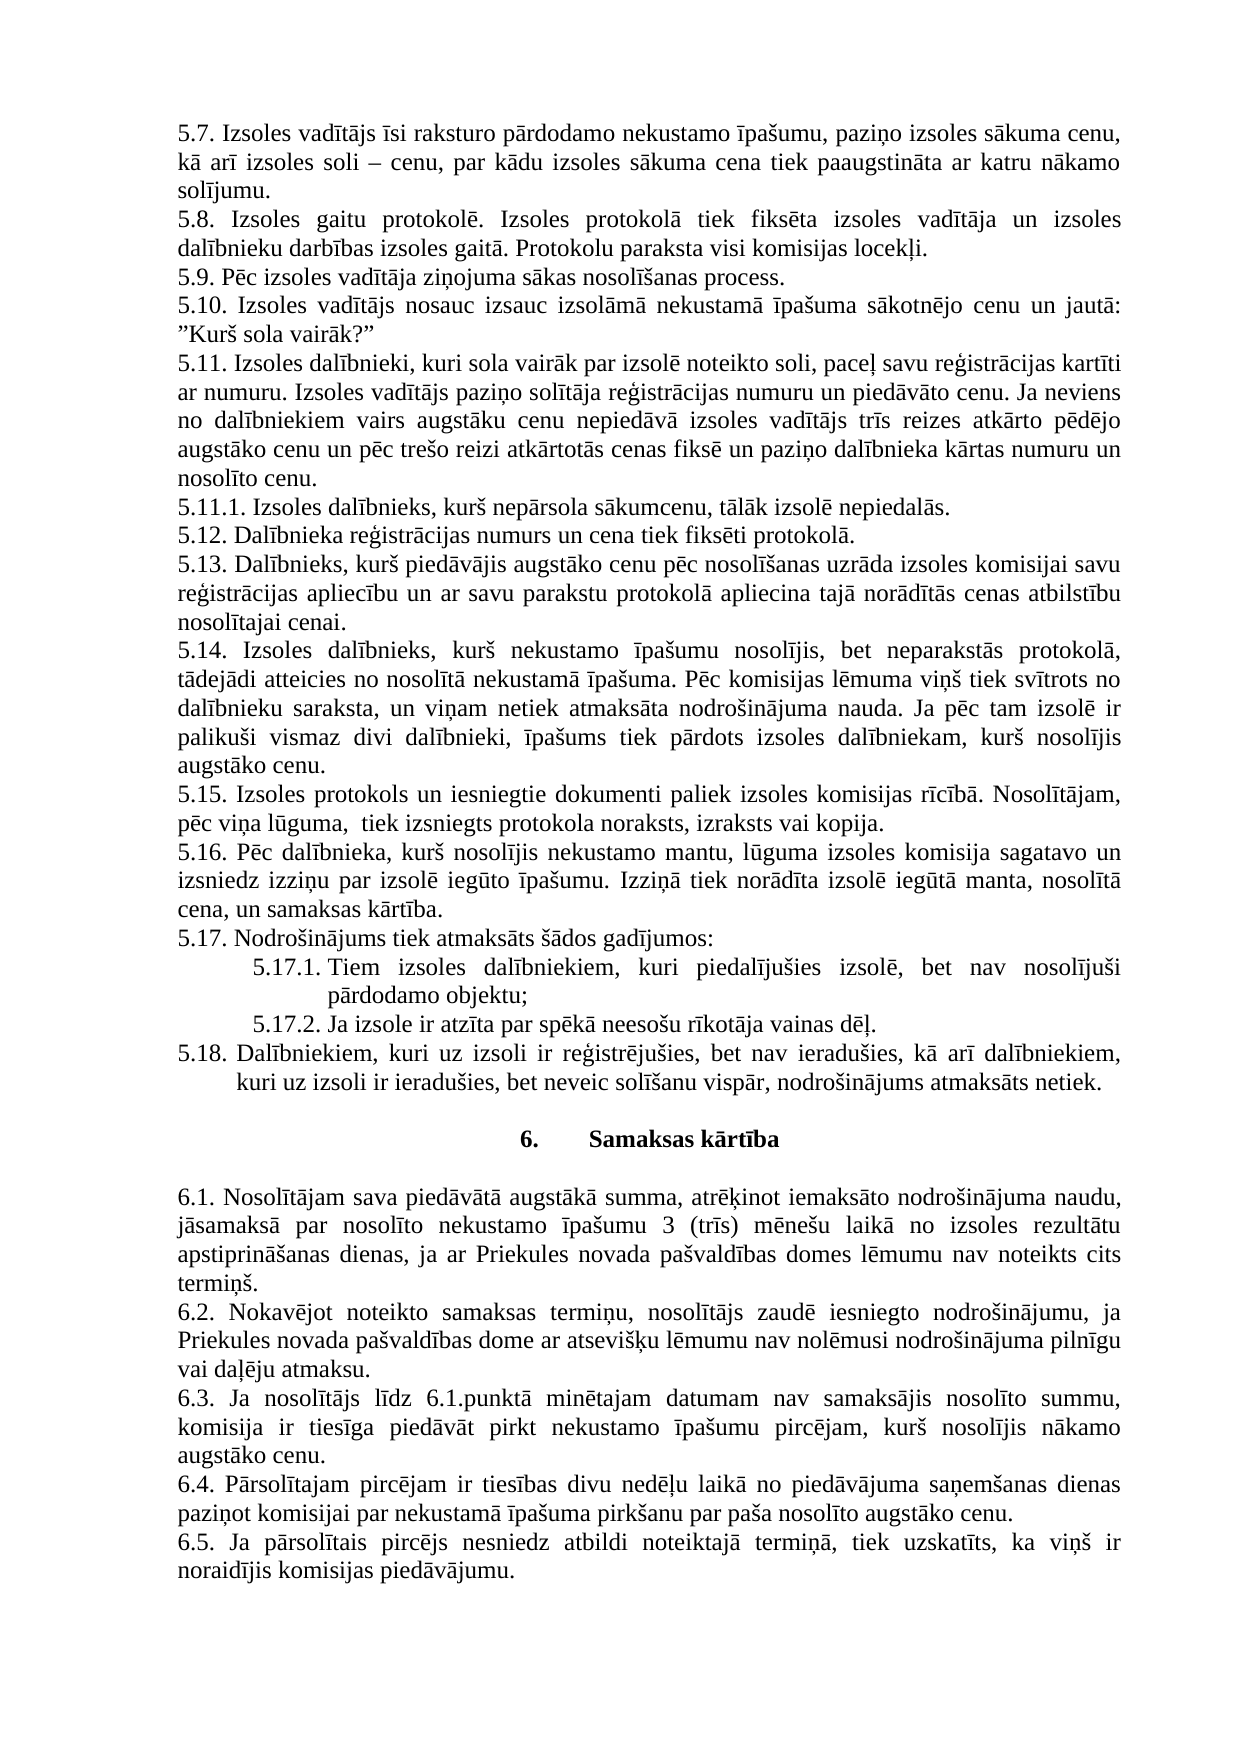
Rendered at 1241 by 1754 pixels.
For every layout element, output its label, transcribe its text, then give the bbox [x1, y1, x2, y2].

list Tiem izsoles dalībniekiem, kuri piedalījušies izsolē, bet nav nosolījuši pārdodamo objektu; [252, 952, 1122, 1009]
text 5.7. Izsoles vadītājs īsi raksturo pārdodamo nekustamo īpašumu, paziņo izsoles sākuma cenu, kā arī izsoles soli – cenu, par kādu izsoles sākuma cena tiek paaugstināta ar katru nākamo solījumu. [177, 118, 1122, 204]
text 6.4. Pārsolītajam pircējam ir tiesības divu nedēļu laikā no piedāvājuma saņemšanas dienas paziņot komisijai par nekustamā īpašuma pirkšanu par paša nosolīto augstāko cenu. [177, 1469, 1122, 1527]
text 5.12. Dalībnieka reģistrācijas numurs un cena tiek fiksēti protokolā. [177, 521, 1122, 549]
list Ja izsole ir atzīta par spēkā neesošu rīkotāja vainas dēļ. [252, 1009, 1122, 1038]
text 6.1. Nosolītājam sava piedāvātā augstākā summa, atrēķinot iemaksāto nodrošinājuma naudu, jāsamaksā par nosolīto nekustamo īpašumu 3 (trīs) mēnešu laikā no izsoles rezultātu apstiprināšanas dienas, ja ar Priekules novada pašvaldības domes lēmumu nav noteikts cits termiņš. [177, 1182, 1122, 1297]
text 5.16. Pēc dalībnieka, kurš nosolījis nekustamo mantu, lūguma izsoles komisija sagatavo un izsniedz izziņu par izsolē iegūto īpašumu. Izziņā tiek norādīta izsolē iegūtā manta, nosolītā cena, un samaksas kārtība. [177, 837, 1122, 923]
text 6.3. Ja nosolītājs līdz 6.1.punktā minētajam datumam nav samaksājis nosolīto summu, komisija ir tiesīga piedāvāt pirkt nekustamo īpašumu pircējam, kurš nosolījis nākamo augstāko cenu. [177, 1383, 1122, 1469]
text 5.15. Izsoles protokols un iesniegtie dokumenti paliek izsoles komisijas rīcībā. Nosolītājam, pēc viņa lūguma, tiek izsniegts protokola noraksts, izraksts vai kopija. [177, 779, 1122, 837]
text 5.9. Pēc izsoles vadītāja ziņojuma sākas nosolīšanas process. [177, 262, 1122, 291]
text 5.11. Izsoles dalībnieki, kuri sola vairāk par izsolē noteikto soli, paceļ savu reģistrācijas kartīti ar numuru. Izsoles vadītājs paziņo solītāja reģistrācijas numuru un piedāvāto cenu. Ja neviens no dalībniekiem vairs augstāku cenu nepiedāvā izsoles vadītājs trīs reizes atkārto pēdējo augstāko cenu un pēc trešo reizi atkārtotās cenas fiksē un paziņo dalībnieka kārtas numuru un nosolīto cenu. [177, 348, 1122, 492]
text 5.8. Izsoles gaitu protokolē. Izsoles protokolā tiek fiksēta izsoles vadītāja un izsoles dalībnieku darbības izsoles gaitā. Protokolu paraksta visi komisijas locekļi. [177, 204, 1122, 262]
text 6.5. Ja pārsolītais pircējs nesniedz atbildi noteiktajā termiņā, tiek uzskatīts, ka viņš ir noraidījis komisijas piedāvājumu. [177, 1527, 1122, 1584]
text 5.11.1. Izsoles dalībnieks, kurš nepārsola sākumcenu, tālāk izsolē nepiedalās. [177, 492, 1122, 521]
text 6.2. Nokavējot noteikto samaksas termiņu, nosolītājs zaudē iesniegto nodrošinājumu, ja Priekules novada pašvaldības dome ar atsevišķu lēmumu nav nolēmusi nodrošinājuma pilnīgu vai daļēju atmaksu. [177, 1297, 1122, 1383]
list Dalībniekiem, kuri uz izsoli ir reģistrējušies, bet nav ieradušies, kā arī dalībniekiem, kuri uz izsoli ir ieradušies, bet neveic solīšanu vispār, nodrošinājums atmaksāts netiek. [177, 1038, 1122, 1096]
text 5.10. Izsoles vadītājs nosauc izsauc izsolāmā nekustamā īpašuma sākotnējo cenu un jautā: ”Kurš sola vairāk?” [177, 291, 1122, 348]
list Samaksas kārtība [177, 1124, 1122, 1153]
text 5.17. Nodrošinājums tiek atmaksāts šādos gadījumos: [177, 923, 1122, 952]
text 5.14. Izsoles dalībnieks, kurš nekustamo īpašumu nosolījis, bet neparakstās protokolā, tādejādi atteicies no nosolītā nekustamā īpašuma. Pēc komisijas lēmuma viņš tiek svītrots no dalībnieku saraksta, un viņam netiek atmaksāta nodrošinājuma nauda. Ja pēc tam izsolē ir palikuši vismaz divi dalībnieki, īpašums tiek pārdots izsoles dalībniekam, kurš nosolījis augstāko cenu. [177, 636, 1122, 779]
text 5.13. Dalībnieks, kurš piedāvājis augstāko cenu pēc nosolīšanas uzrāda izsoles komisijai savu reģistrācijas apliecību un ar savu parakstu protokolā apliecina tajā norādītās cenas atbilstību nosolītajai cenai. [177, 549, 1122, 636]
